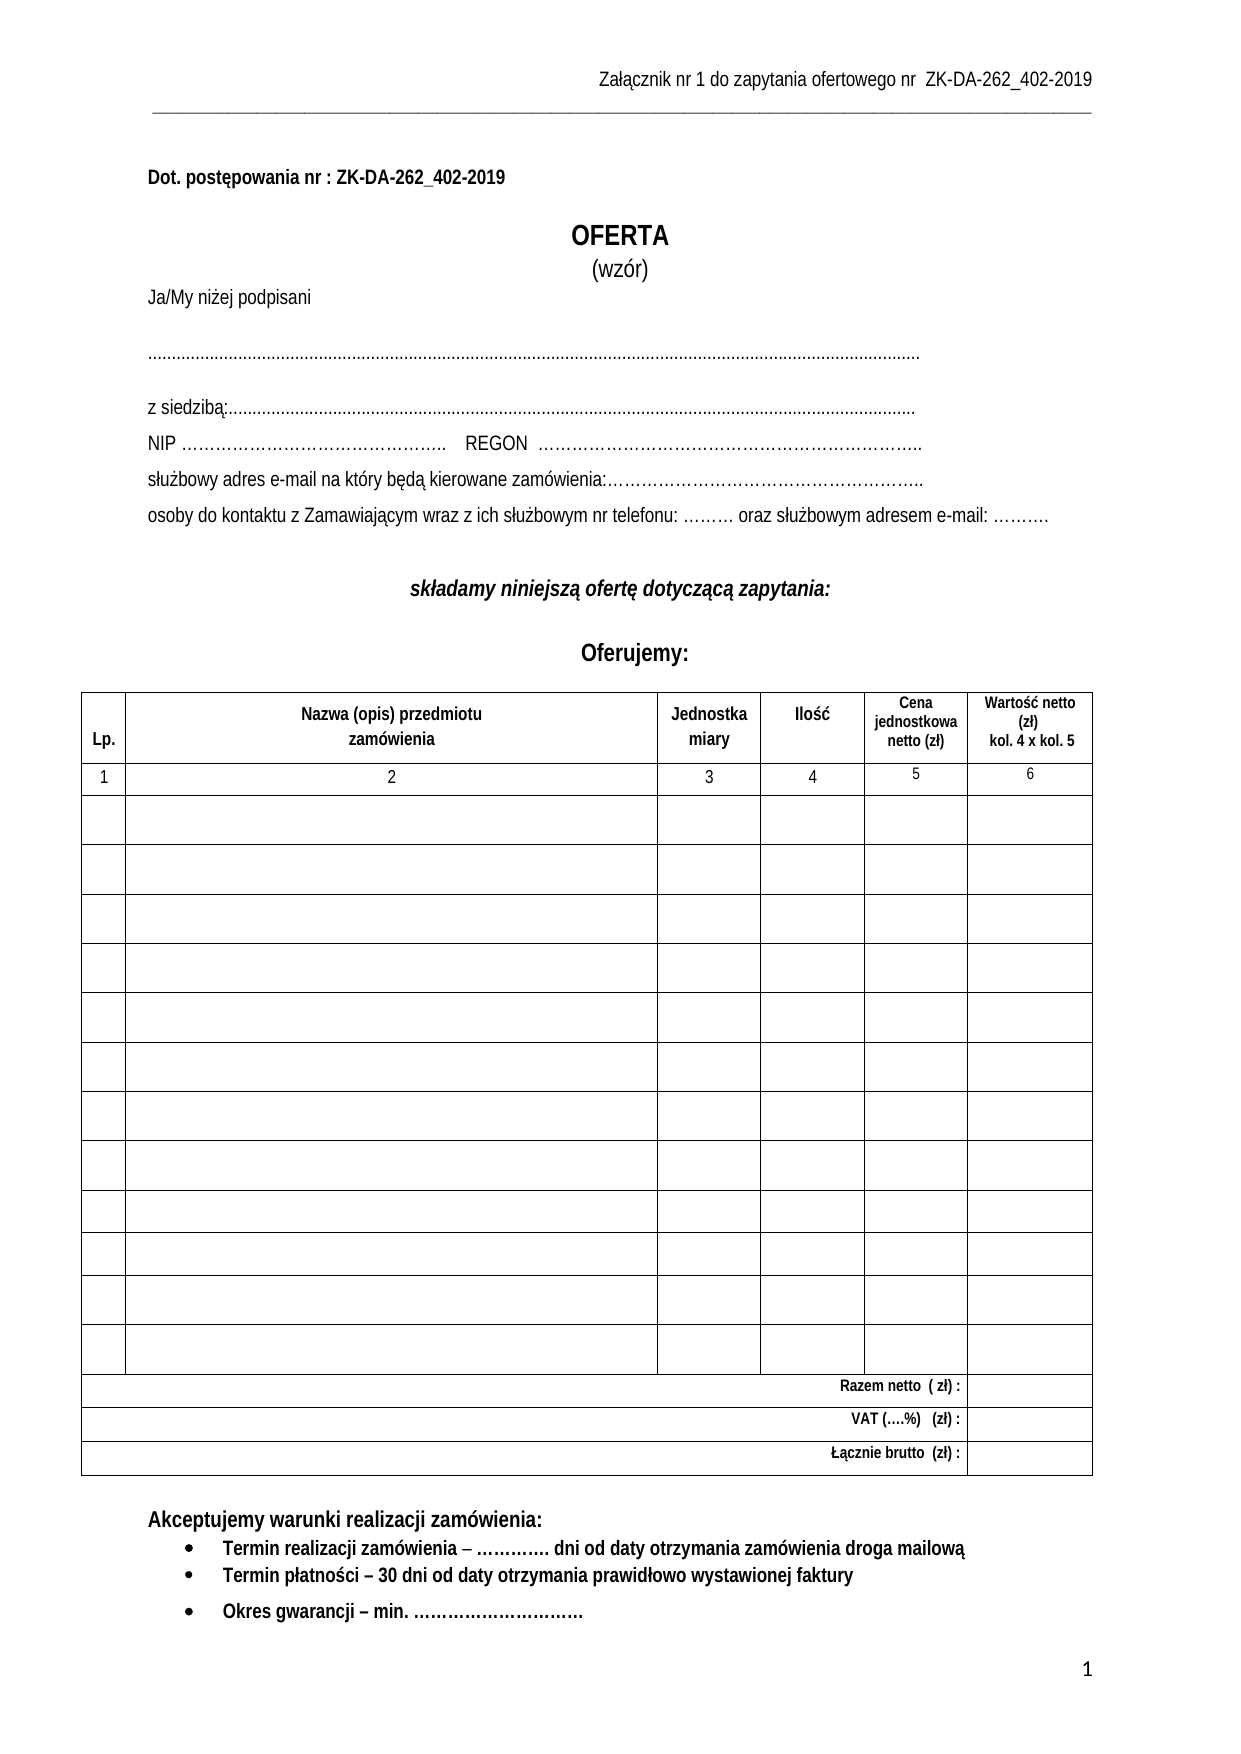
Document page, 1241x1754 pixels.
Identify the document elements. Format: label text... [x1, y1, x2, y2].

table_cell VAT (….%) (zł) : [82, 1408, 967, 1441]
table_cell [865, 1233, 967, 1275]
table_cell [82, 1141, 125, 1190]
table_cell 1 [82, 764, 125, 795]
table_cell 5 [865, 764, 967, 795]
table_header Lp. [82, 693, 125, 763]
table_cell [658, 1092, 760, 1140]
table_cell [126, 1233, 657, 1275]
table_cell [658, 993, 760, 1042]
text z siedzibą:................................................................................................................................................. [148, 395, 1093, 419]
table_cell [658, 796, 760, 844]
table_cell [82, 993, 125, 1042]
table_cell [658, 944, 760, 992]
table_cell [865, 1191, 967, 1232]
table_cell [126, 944, 657, 992]
table_cell [865, 944, 967, 992]
table_cell [968, 895, 1092, 943]
table_cell [126, 1043, 657, 1091]
table_cell [761, 1325, 864, 1373]
table_cell [968, 1043, 1092, 1091]
table_cell [82, 1233, 125, 1275]
table_cell [126, 845, 657, 893]
table_cell 3 [658, 764, 760, 795]
list Oferujemy: [177, 638, 1093, 667]
table_header Ilość [761, 693, 864, 763]
table_cell 4 [761, 764, 864, 795]
table_cell [865, 993, 967, 1042]
table_cell [968, 796, 1092, 844]
table_cell [82, 944, 125, 992]
table_cell [82, 895, 125, 943]
table_cell [968, 1408, 1092, 1441]
table_cell [658, 1276, 760, 1324]
table_cell [82, 1043, 125, 1091]
table_cell [865, 796, 967, 844]
text składamy niniejszą ofertę dotyczącą zapytania: [148, 575, 1093, 601]
table_cell [658, 845, 760, 893]
table_cell [968, 1375, 1092, 1407]
table_cell [865, 1092, 967, 1140]
table_cell [126, 1325, 657, 1373]
table_cell [761, 944, 864, 992]
table_cell 2 [126, 764, 657, 795]
table_cell [658, 1325, 760, 1373]
text Ja/My niżej podpisani [148, 285, 1093, 309]
table_cell [82, 1191, 125, 1232]
table_cell [761, 993, 864, 1042]
table_cell [761, 1092, 864, 1140]
table_cell [968, 1191, 1092, 1232]
table_cell [126, 796, 657, 844]
table_cell [761, 1141, 864, 1190]
table_cell Razem netto ( zł) : [82, 1375, 967, 1407]
text osoby do kontaktu z Zamawiającym wraz z ich służbowym nr telefonu: ……… oraz służbowym adresem e-mail: ………. [148, 503, 1093, 527]
table_cell [968, 944, 1092, 992]
table_cell [968, 1325, 1092, 1373]
table_cell [126, 1276, 657, 1324]
table_cell [968, 1442, 1092, 1474]
table_cell [82, 845, 125, 893]
table_cell [761, 895, 864, 943]
table_cell [761, 1043, 864, 1091]
table_cell [761, 796, 864, 844]
table_cell [761, 1191, 864, 1232]
table_cell [968, 993, 1092, 1042]
table_cell [761, 1276, 864, 1324]
table_cell [126, 1141, 657, 1190]
table_cell [82, 1276, 125, 1324]
table_header Wartość netto (zł) kol. 4 x kol. 5 [968, 693, 1092, 763]
table_header Jednostka miary [658, 693, 760, 763]
table_cell [865, 1141, 967, 1190]
table_cell [968, 845, 1092, 893]
table_cell [761, 1233, 864, 1275]
table_cell [968, 1276, 1092, 1324]
table_cell [761, 845, 864, 893]
table_cell [865, 1325, 967, 1373]
table_cell [82, 1092, 125, 1140]
table_header Cena jednostkowa netto (zł) [865, 693, 967, 763]
table_cell [658, 895, 760, 943]
table_cell [126, 993, 657, 1042]
table_cell Łącznie brutto (zł) : [82, 1442, 967, 1474]
table_cell [865, 895, 967, 943]
table_cell [968, 1233, 1092, 1275]
list Termin płatności – 30 dni od daty otrzymania prawidłowo wystawionej faktury [185, 1563, 1093, 1587]
table_cell [968, 1141, 1092, 1190]
table_cell [658, 1191, 760, 1232]
table_cell [126, 1191, 657, 1232]
text OFERTA [148, 218, 1093, 252]
text ................................................................................................................................................................... [148, 340, 1093, 364]
table_cell [126, 895, 657, 943]
table_cell [82, 796, 125, 844]
list Termin realizacji zamówienia – …………. dni od daty otrzymania zamówienia droga mailową [185, 1536, 1093, 1560]
table_cell [865, 845, 967, 893]
table_cell [126, 1092, 657, 1140]
text Akceptujemy warunki realizacji zamówienia: [148, 1506, 1093, 1532]
table_cell [82, 1325, 125, 1373]
table_cell 6 [968, 764, 1092, 795]
text Dot. postępowania nr : ZK-DA-262_402-2019 [148, 165, 1093, 189]
table_cell [658, 1141, 760, 1190]
list Okres gwarancji – min. ………………………… [185, 1599, 1093, 1623]
table_cell [968, 1092, 1092, 1140]
text NIP ……………………………………….. REGON ………………………………………………………….. [148, 431, 1093, 455]
text (wzór) [148, 254, 1093, 283]
table_cell [658, 1233, 760, 1275]
text służbowy adres e-mail na który będą kierowane zamówienia:……………………………………………….. [148, 467, 1093, 491]
table_header Nazwa (opis) przedmiotu zamówienia [126, 693, 657, 763]
table_cell [658, 1043, 760, 1091]
table_cell [865, 1276, 967, 1324]
table_cell [865, 1043, 967, 1091]
